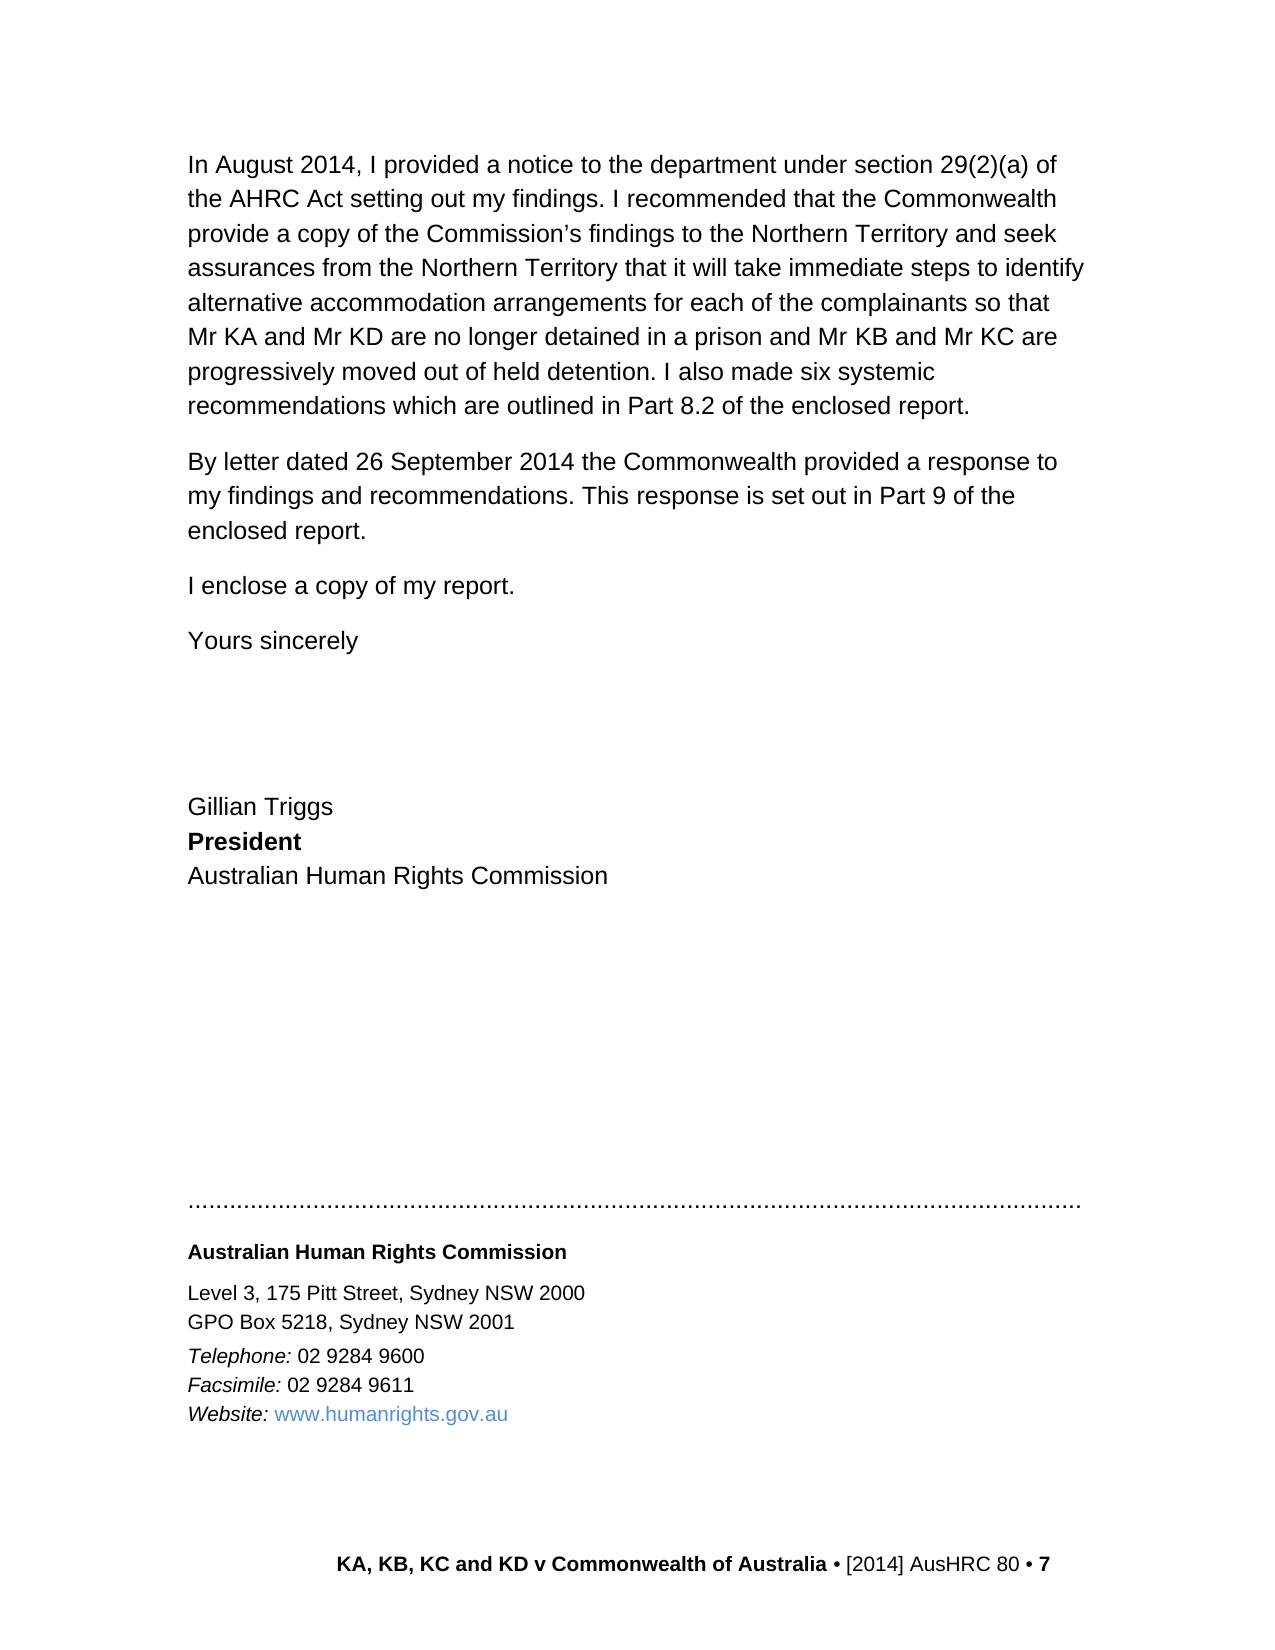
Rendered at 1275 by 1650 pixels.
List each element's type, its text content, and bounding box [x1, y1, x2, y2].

text Level 3, 175 Pitt Street, Sydney NSW 2000 GPO Box 5218, Sydney NSW 2001 [187, 1281, 1087, 1333]
text I enclose a copy of my report. [187, 571, 1087, 600]
text Gillian Triggs President Australian Human Rights Commission [187, 792, 1087, 890]
text Yours sincerely [187, 626, 1087, 655]
text In August 2014, I provided a notice to the department under section 29(2)(a) of the AHRC Act setting out my findings. I recommended that the Commonwealth provide a copy of the Commission’s findings to the Northern Territory and seek assurances from the Northern Territory that it will take immediate steps to identify alternative accommodation arrangements for each of the complainants so that Mr KA and Mr KD are no longer detained in a prison and Mr KB and Mr KC are progressively moved out of held detention. I also made six systemic recommendations which are outlined in Part 8.2 of the enclosed report. [187, 150, 1087, 420]
text Telephone: 02 9284 9600 Facsimile: 02 9284 9611 Website: www.humanrights.gov.au [187, 1344, 1087, 1426]
text Australian Human Rights Commission [187, 1240, 1087, 1264]
text ................................................................................................................................. [187, 1185, 1087, 1214]
text By letter dated 26 September 2014 the Commonwealth provided a response to my findings and recommendations. This response is set out in Part 9 of the enclosed report. [187, 447, 1087, 544]
